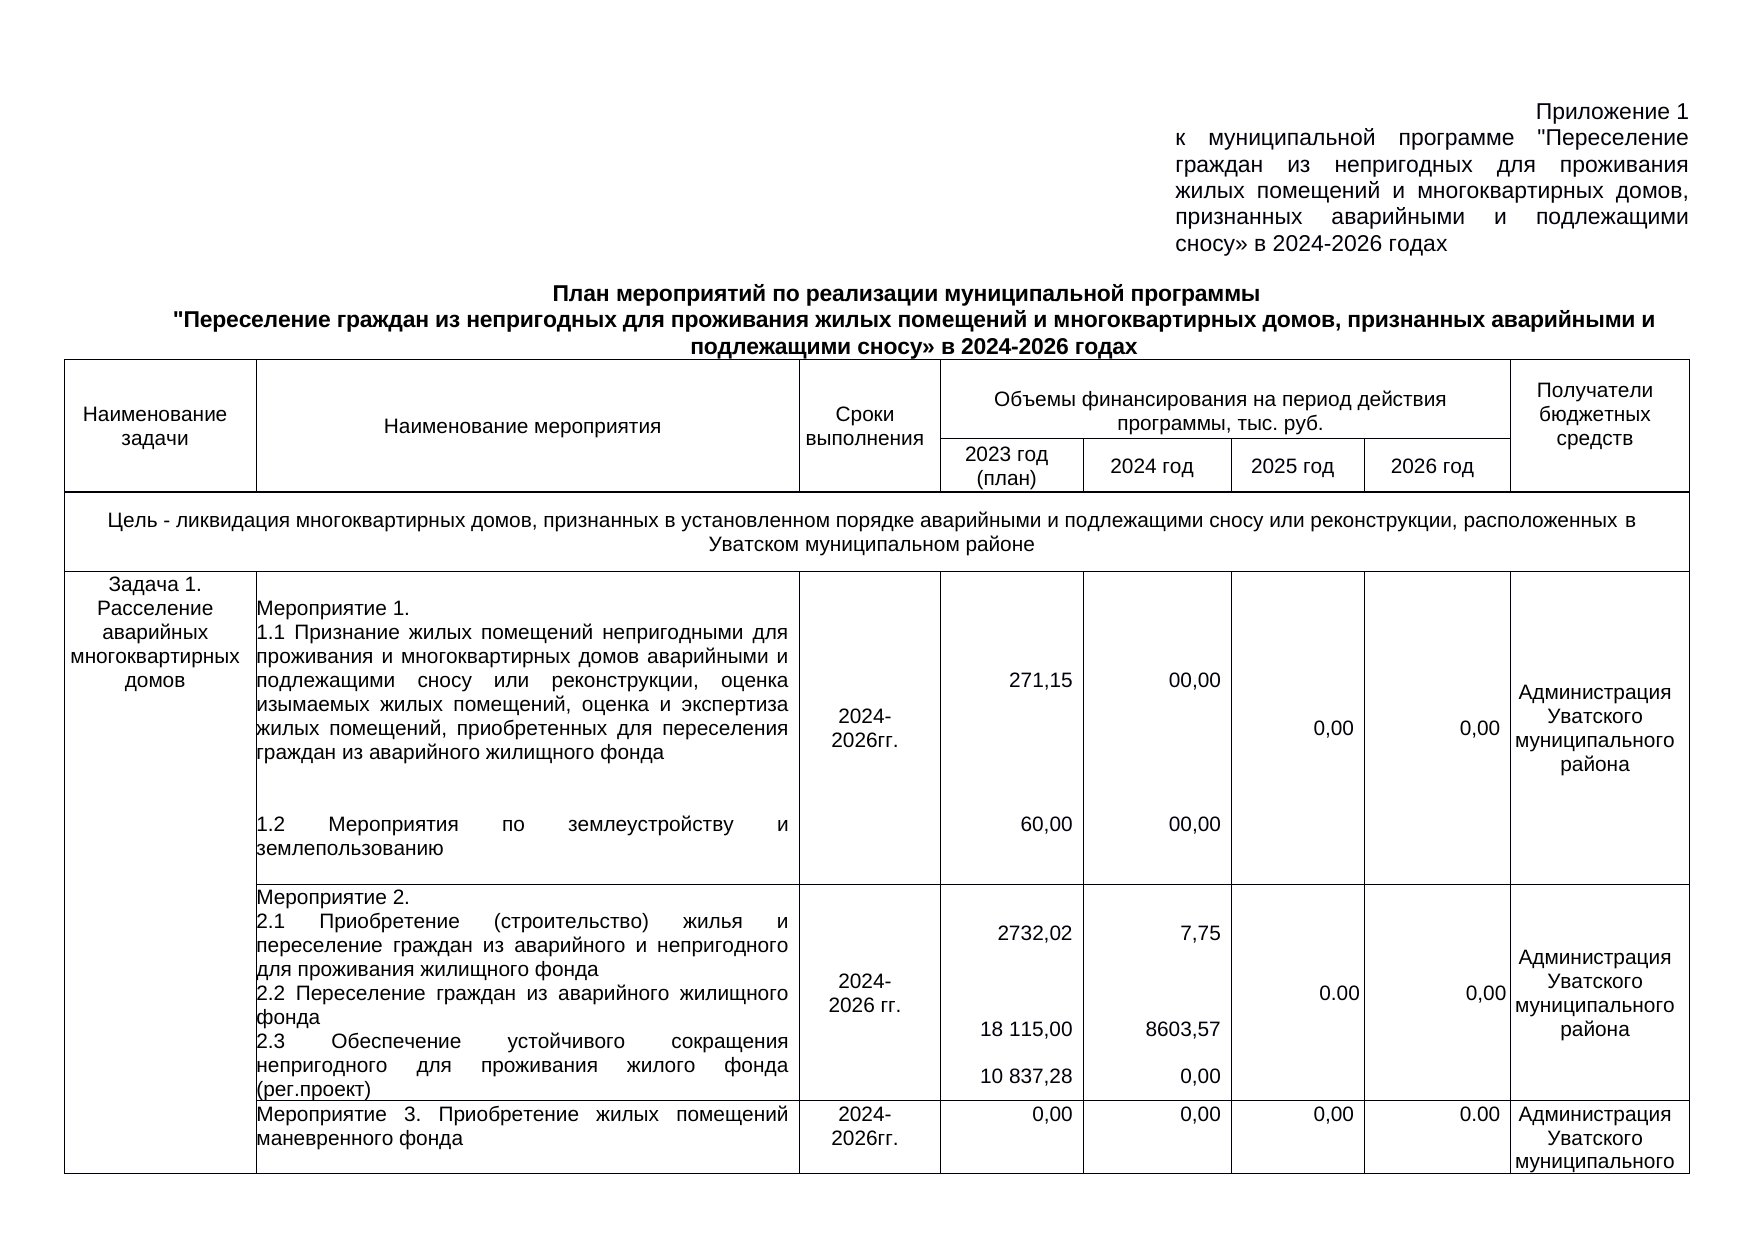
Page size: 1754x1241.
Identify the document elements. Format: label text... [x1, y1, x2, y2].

table_cell 7,75 8603,57 0,00 [1084, 885, 1231, 1100]
table_cell Цель - ликвидация многоквартирных домов, признанных в установленном порядке аварийными и подлежащими сносу или реконструкции, расположенных в Уватском муниципальном районе [65, 493, 1689, 571]
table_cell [1511, 1101, 1689, 1173]
table_cell 2025 год [1232, 439, 1364, 491]
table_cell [1511, 885, 1689, 1100]
text "Переселение граждан из непригодных для проживания жилых помещений и многоквартирных домов, признанных аварийными и подлежащими сносу» в 2024-2026 годах [124, 306, 1704, 359]
table_cell Мероприятие 1. 1.1 Признание жилых помещений непригодными для проживания и многоквартирных домов аварийными и подлежащими сносу или реконструкции, оценка изымаемых жилых помещений, оценка и экспертиза жилых помещений, приобретенных для переселения граждан из аварийного жилищного фонда 1.2 Мероприятия по землеустройству и землепользованию [257, 572, 799, 884]
table_cell 2024 год [1084, 439, 1231, 491]
table_cell 2732,02 18 115,00 10 837,28 [941, 885, 1083, 1100]
table_cell 0,00 [1084, 1101, 1231, 1173]
table_header Наименование задачи [65, 360, 256, 491]
subtitle Приложение 1 [611, 98, 1689, 124]
table_cell 0.00 [1365, 1101, 1510, 1173]
table_cell 2024- 2026 гг. [800, 885, 940, 1100]
table_cell 2023 год (план) [941, 439, 1083, 491]
table_cell Администрация Уватского муниципального района [1511, 572, 1689, 884]
table_cell 0,00 [1365, 885, 1510, 1100]
table_cell 0,00 [1365, 572, 1510, 884]
table_cell Задача 1. Расселение аварийных многоквартирных домов [65, 572, 256, 1173]
table_cell 0.00 [1232, 885, 1364, 1100]
table_header Объемы финансирования на период действия программы, тыс. руб. [941, 360, 1510, 438]
text План мероприятий по реализации муниципальной программы [124, 280, 1689, 306]
table_cell 2024- 2026гг. [800, 572, 940, 884]
table_cell 2024- 2026гг. [800, 1101, 940, 1173]
table_cell 2026 год [1365, 439, 1510, 491]
table_cell Мероприятие 2. 2.1 Приобретение (строительство) жилья и переселение граждан из аварийного и непригодного для проживания жилищного фонда 2.2 Переселение граждан из аварийного жилищного фонда 2.3 Обеспечение устойчивого сокращения непригодного для проживания жилого фонда (рег.проект) [257, 885, 799, 1100]
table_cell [257, 1101, 799, 1173]
table_cell 0,00 [1232, 1101, 1364, 1173]
table_cell 0,00 [1232, 572, 1364, 884]
table_cell 00,00 00,00 [1084, 572, 1231, 884]
table_header Получатели бюджетных средств [1511, 360, 1689, 491]
table_cell 271,15 60,00 [941, 572, 1083, 884]
table_cell 0,00 [941, 1101, 1083, 1173]
table_header Сроки выполнения [800, 360, 940, 491]
text к муниципальной программе "Переселение граждан из непригодных для проживания жилых помещений и многоквартирных домов, признанных аварийными и подлежащими сносу» в 2024-2026 годах [1175, 124, 1689, 256]
table_header Наименование мероприятия [257, 360, 799, 491]
